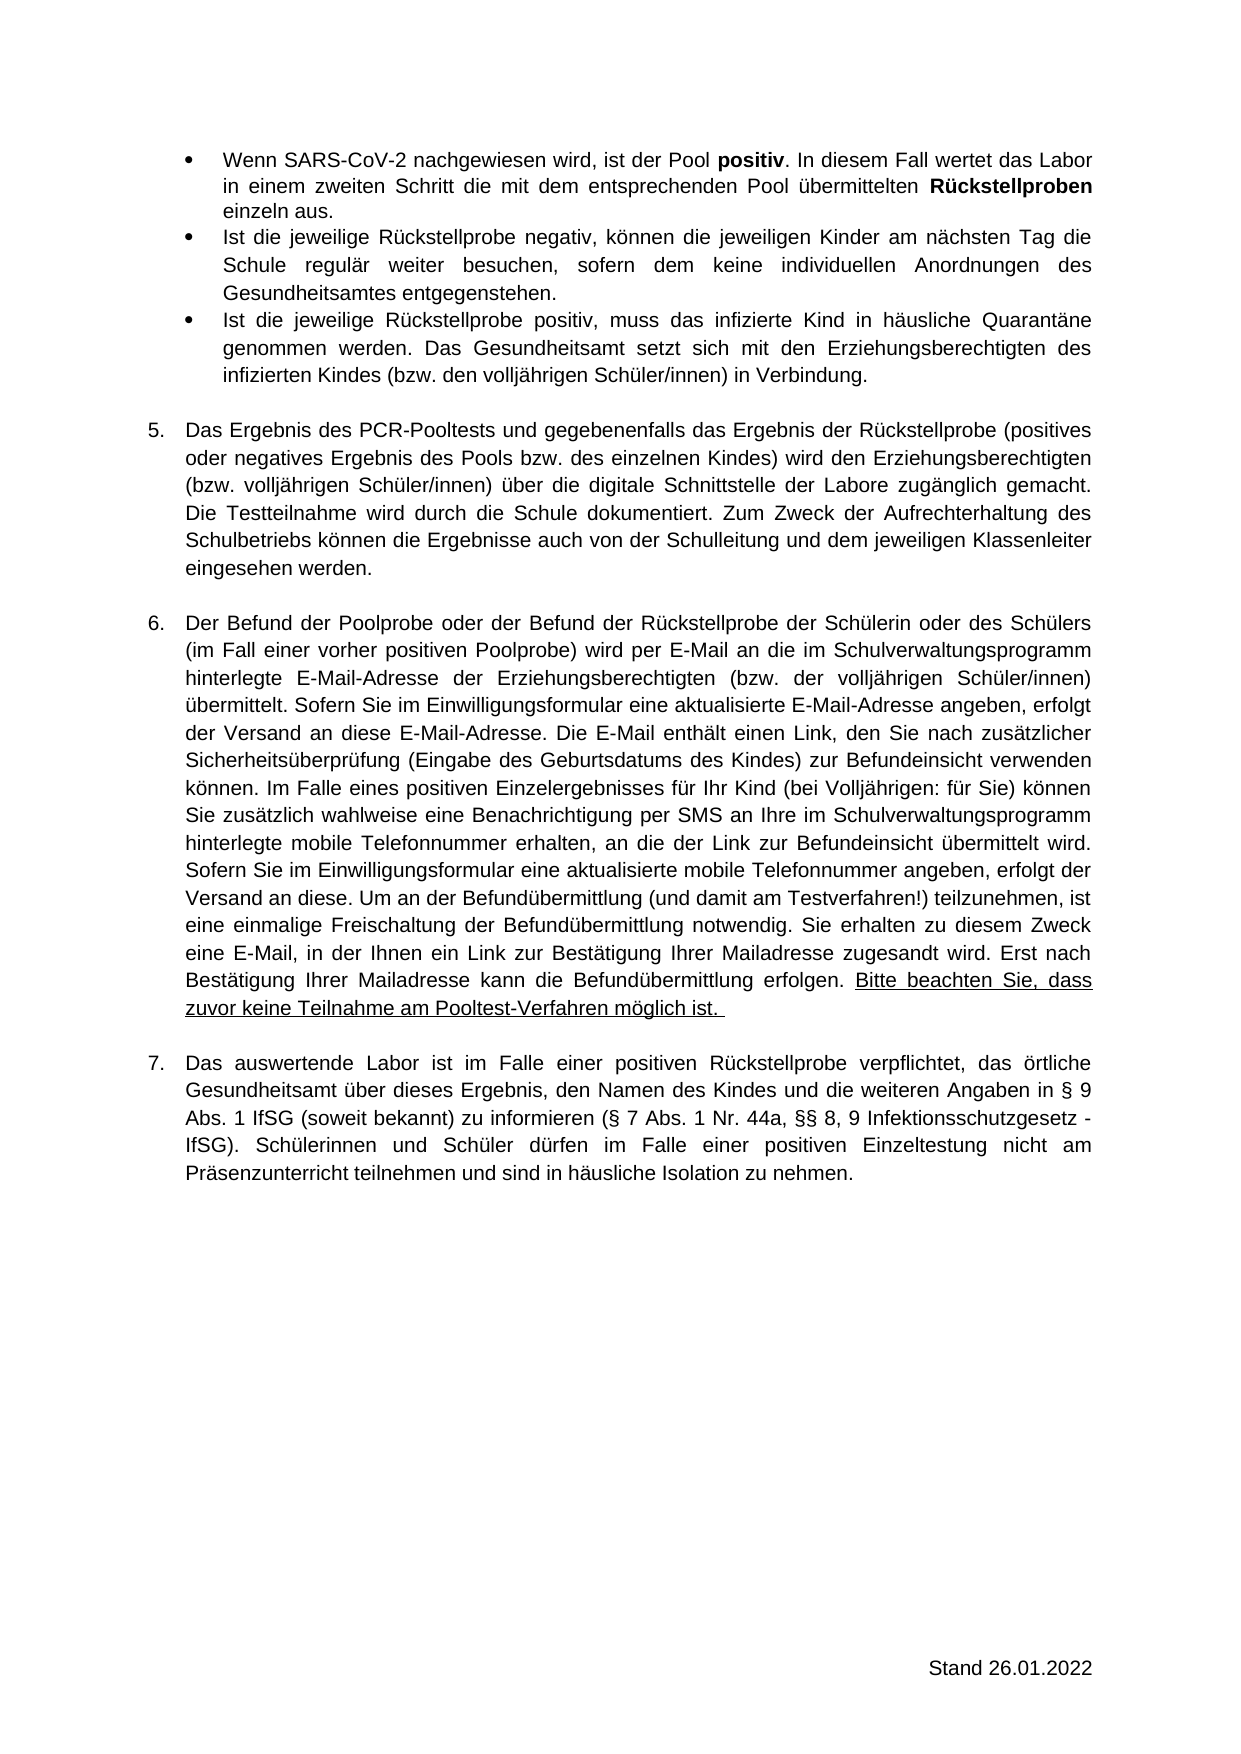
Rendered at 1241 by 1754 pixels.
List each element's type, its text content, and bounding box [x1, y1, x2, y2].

list Der Befund der Poolprobe oder der Befund der Rückstellprobe der Schülerin oder des Schülers (im Fall einer vorher positiven Poolprobe) wird per E-Mail an die im Schulverwaltungsprogramm hinterlegte E-Mail-Adresse der Erziehungsberechtigten (bzw. der volljährigen Schüler/innen) übermittelt. Sofern Sie im Einwilligungsformular eine aktualisierte E-Mail-Adresse angeben, erfolgt der Versand an diese E-Mail-Adresse. Die E-Mail enthält einen Link, den Sie nach zusätzlicher Sicherheitsüberprüfung (Eingabe des Geburtsdatums des Kindes) zur Befundeinsicht verwenden können. Im Falle eines positiven Einzelergebnisses für Ihr Kind (bei Volljährigen: für Sie) können Sie zusätzlich wahlweise eine Benachrichtigung per SMS an Ihre im Schulverwaltungsprogramm hinterlegte mobile Telefonnummer erhalten, an die der Link zur Befundeinsicht übermittelt wird. Sofern Sie im Einwilligungsformular eine aktualisierte mobile Telefonnummer angeben, erfolgt der Versand an diese. Um an der Befundübermittlung (und damit am Testverfahren!) teilzunehmen, ist eine einmalige Freischaltung der Befundübermittlung notwendig. Sie erhalten zu diesem Zweck eine E-Mail, in der Ihnen ein Link zur Bestätigung Ihrer Mailadresse zugesandt wird. Erst nach Bestätigung Ihrer Mailadresse kann die Befundübermittlung erfolgen. Bitte beachten Sie, dass zuvor keine Teilnahme am Pooltest-Verfahren möglich ist. [148, 610, 1093, 1019]
list Das auswertende Labor ist im Falle einer positiven Rückstellprobe verpflichtet, das örtliche Gesundheitsamt über dieses Ergebnis, den Namen des Kindes und die weiteren Angaben in § 9 Abs. 1 IfSG (soweit bekannt) zu informieren (§ 7 Abs. 1 Nr. 44a, §§ 8, 9 Infektionsschutzgesetz - IfSG). Schülerinnen und Schüler dürfen im Falle einer positiven Einzeltestung nicht am Präsenzunterricht teilnehmen und sind in häusliche Isolation zu nehmen. [148, 1050, 1093, 1184]
list Ist die jeweilige Rückstellprobe negativ, können die jeweiligen Kinder am nächsten Tag die Schule regulär weiter besuchen, sofern dem keine individuellen Anordnungen des Gesundheitsamtes entgegenstehen. [185, 225, 1093, 304]
list Das Ergebnis des PCR-Pooltests und gegebenenfalls das Ergebnis der Rückstellprobe (positives oder negatives Ergebnis des Pools bzw. des einzelnen Kindes) wird den Erziehungsberechtigten (bzw. volljährigen Schüler/innen) über die digitale Schnittstelle der Labore zugänglich gemacht. Die Testteilnahme wird durch die Schule dokumentiert. Zum Zweck der Aufrechterhaltung des Schulbetriebs können die Ergebnisse auch von der Schulleitung und dem jeweiligen Klassenleiter eingesehen werden. [148, 418, 1093, 579]
list Wenn SARS-CoV-2 nachgewiesen wird, ist der Pool positiv. In diesem Fall wertet das Labor in einem zweiten Schritt die mit dem entsprechenden Pool übermittelten Rückstellproben einzeln aus. [185, 148, 1093, 223]
list Ist die jeweilige Rückstellprobe positiv, muss das infizierte Kind in häusliche Quarantäne genommen werden. Das Gesundheitsamt setzt sich mit den Erziehungsberechtigten des infizierten Kindes (bzw. den volljährigen Schüler/innen) in Verbindung. [185, 308, 1093, 387]
